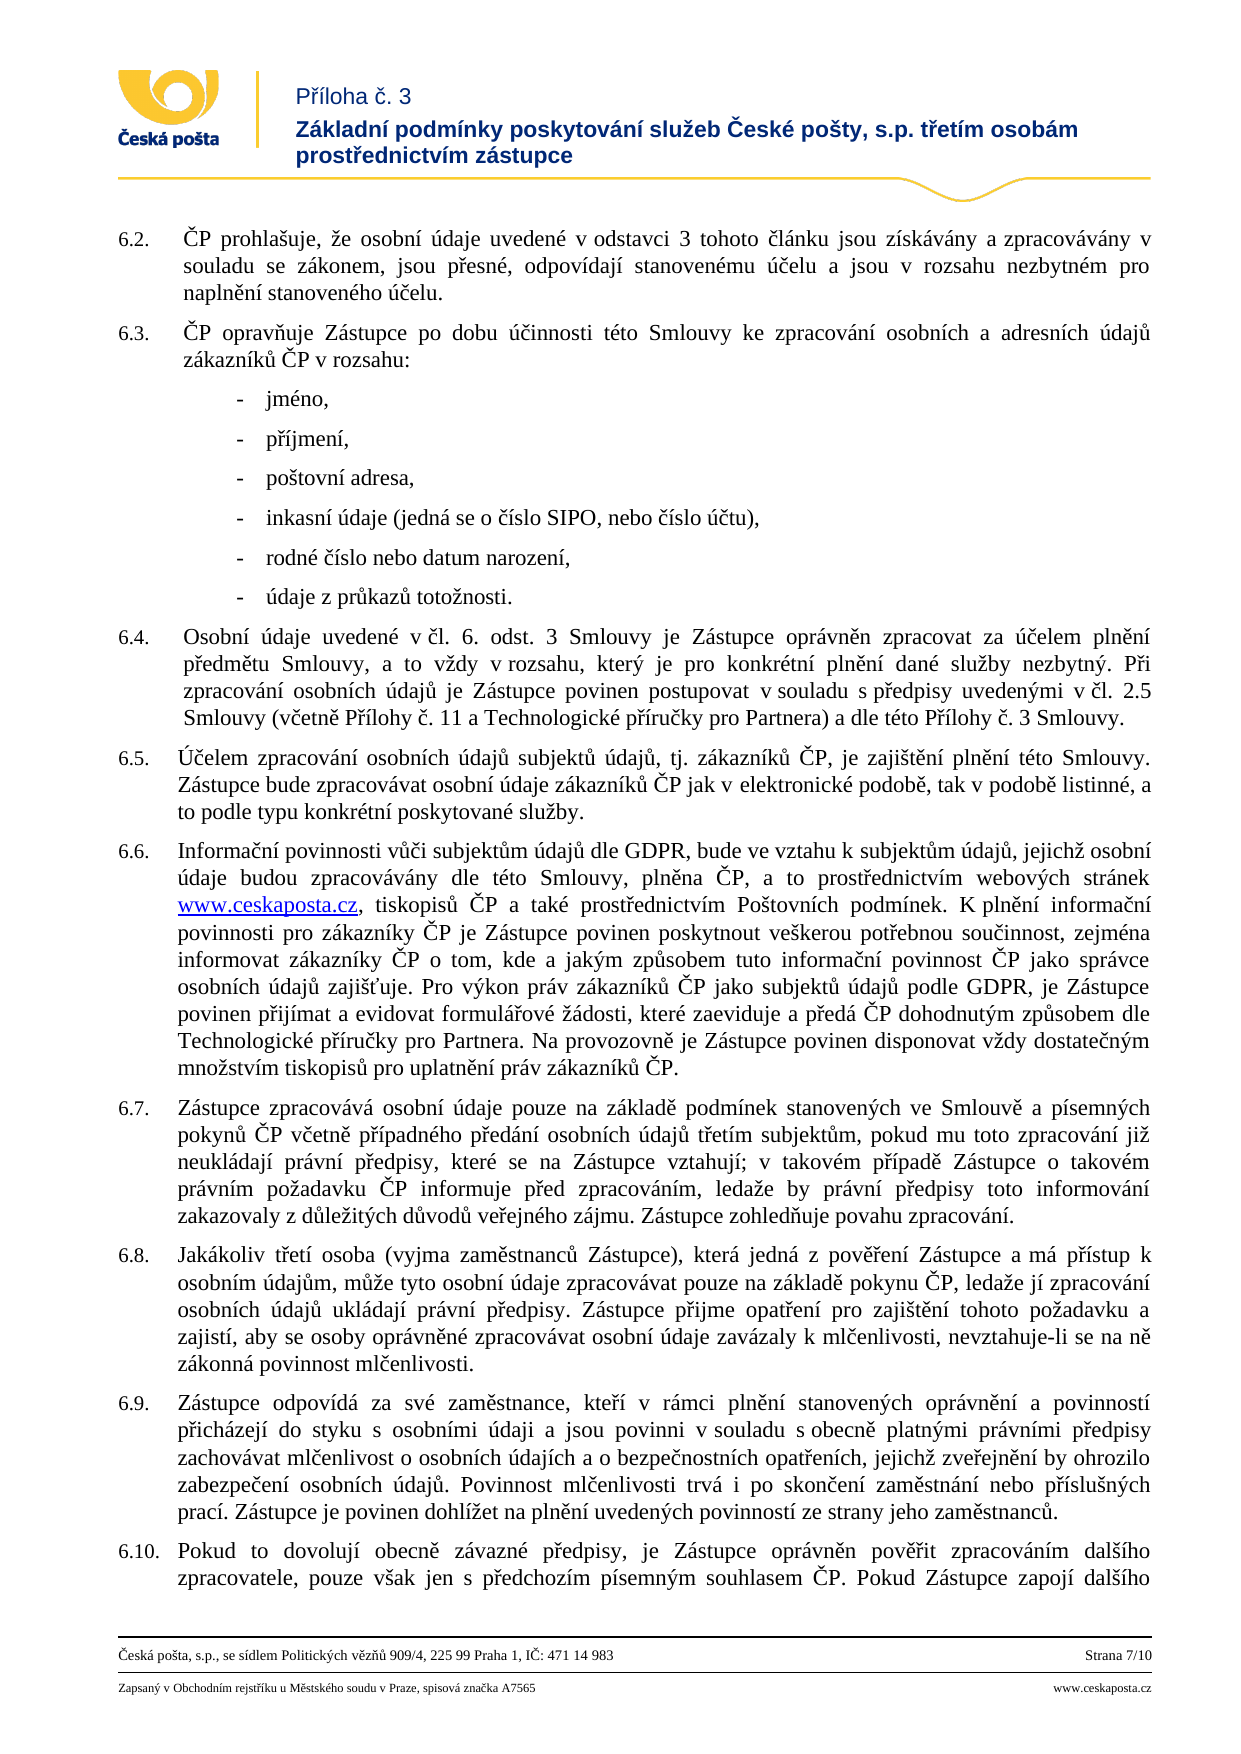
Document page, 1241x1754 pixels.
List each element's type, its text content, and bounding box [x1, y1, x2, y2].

list ČP opravňuje Zástupce po dobu účinnosti této Smlouvy ke zpracování osobních a adresních údajů zákazníků ČP v rozsahu: [118, 318, 1152, 372]
picture [118, 70, 219, 148]
list Jakákoliv třetí osoba (vyjma zaměstnanců Zástupce), která jedná z pověření Zástupce a má přístup k osobním údajům, může tyto osobní údaje zpracovávat pouze na základě pokynu ČP, ledaže jí zpracování osobních údajů ukládají právní předpisy. Zástupce přijme opatření pro zajištění tohoto požadavku a zajistí, aby se osoby oprávněné zpracovávat osobní údaje zavázaly k mlčenlivosti, nevztahuje-li se na ně zákonná povinnost mlčenlivosti. [118, 1241, 1152, 1377]
list Zástupce odpovídá za své zaměstnance, kteří v rámci plnění stanovených oprávnění a povinností přicházejí do styku s osobními údaji a jsou povinni v souladu s obecně platnými právními předpisy zachovávat mlčenlivost o osobních údajích a o bezpečnostních opatřeních, jejichž zveřejnění by ohrozilo zabezpečení osobních údajů. Povinnost mlčenlivosti trvá i po skončení zaměstnání nebo příslušných prací. Zástupce je povinen dohlížet na plnění uvedených povinností ze strany jeho zaměstnanců. [118, 1389, 1152, 1524]
list Informační povinnosti vůči subjektům údajů dle GDPR, bude ve vztahu k subjektům údajů, jejichž osobní údaje budou zpracovávány dle této Smlouvy, plněna ČP, a to prostřednictvím webových stránek www.ceskaposta.cz, tiskopisů ČP a také prostřednictvím Poštovních podmínek. K plnění informační povinnosti pro zákazníky ČP je Zástupce povinen poskytnout veškerou potřebnou součinnost, zejména informovat zákazníky ČP o tom, kde a jakým způsobem tuto informační povinnost ČP jako správce osobních údajů zajišťuje. Pro výkon práv zákazníků ČP jako subjektů údajů podle GDPR, je Zástupce povinen přijímat a evidovat formulářové žádosti, které zaeviduje a předá ČP dohodnutým způsobem dle Technologické příručky pro Partnera. Na provozovně je Zástupce povinen disponovat vždy dostatečným množstvím tiskopisů pro uplatnění práv zákazníků ČP. [118, 837, 1152, 1081]
list příjmení, [236, 424, 1152, 452]
list inkasní údaje (jedná se o číslo SIPO, nebo číslo účtu), [236, 504, 1152, 531]
list údaje z průkazů totožnosti. [236, 583, 1152, 610]
list ČP prohlašuje, že osobní údaje uvedené v odstavci 3 tohoto článku jsou získávány a zpracovávány v souladu se zákonem, jsou přesné, odpovídají stanovenému účelu a jsou v rozsahu nezbytném pro naplnění stanoveného účelu. [118, 224, 1152, 306]
list rodné číslo nebo datum narození, [236, 543, 1152, 570]
picture [118, 177, 1151, 202]
list jméno, [236, 385, 1152, 412]
list Osobní údaje uvedené v čl. 6. odst. 3 Smlouvy je Zástupce oprávněn zpracovat za účelem plnění předmětu Smlouvy, a to vždy v rozsahu, který je pro konkrétní plnění dané služby nezbytný. Při zpracování osobních údajů je Zástupce povinen postupovat v souladu s předpisy uvedenými v čl. 2.5 Smlouvy (včetně Přílohy č. 11 a Technologické příručky pro Partnera) a dle této Přílohy č. 3 Smlouvy. [118, 622, 1152, 731]
list Zástupce zpracovává osobní údaje pouze na základě podmínek stanovených ve Smlouvě a písemných pokynů ČP včetně případného předání osobních údajů třetím subjektům, pokud mu toto zpracování již neukládají právní předpisy, které se na Zástupce vztahují; v takovém případě Zástupce o takovém právním požadavku ČP informuje před zpracováním, ledaže by právní předpisy toto informování zakazovaly z důležitých důvodů veřejného zájmu. Zástupce zohledňuje povahu zpracování. [118, 1093, 1152, 1229]
list poštovní adresa, [236, 464, 1152, 491]
list Účelem zpracování osobních údajů subjektů údajů, tj. zákazníků ČP, je zajištění plnění této Smlouvy. Zástupce bude zpracovávat osobní údaje zákazníků ČP jak v elektronické podobě, tak v podobě listinné, a to podle typu konkrétní poskytované služby. [118, 743, 1152, 824]
